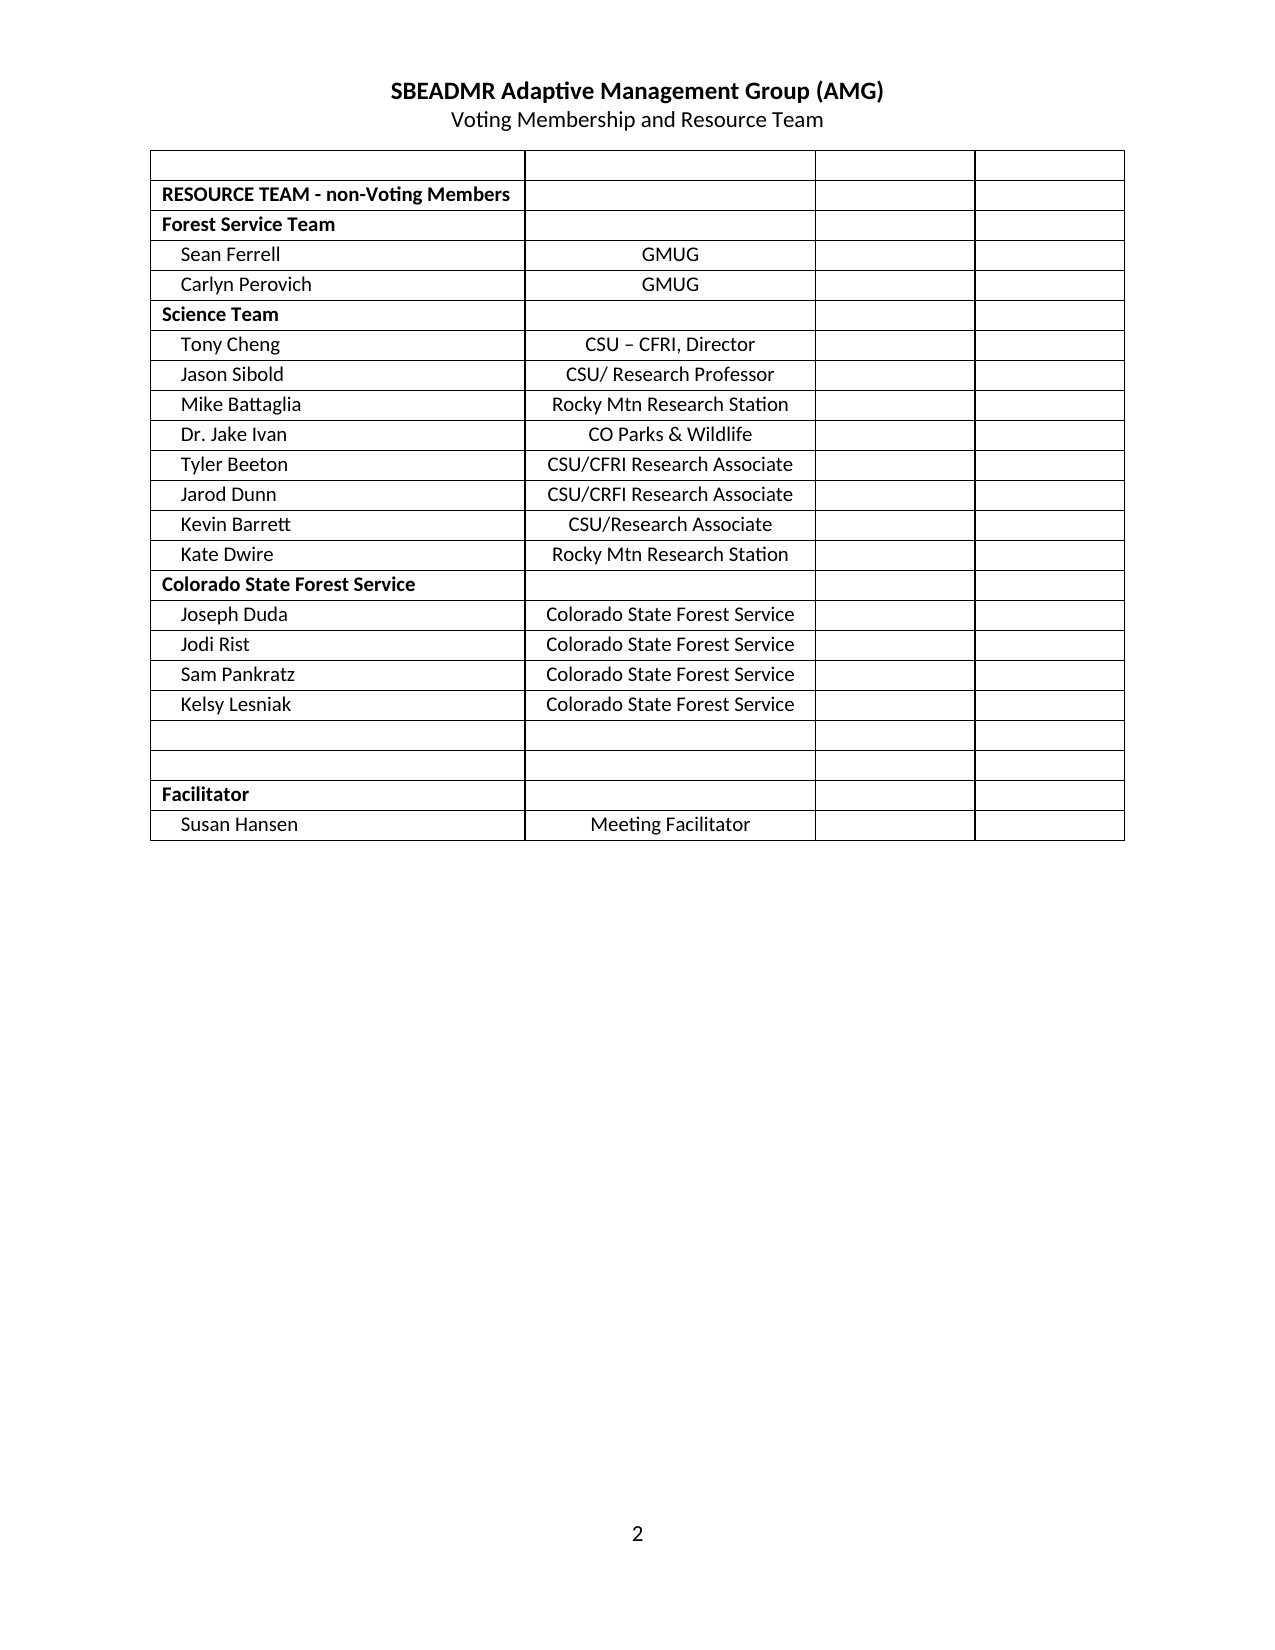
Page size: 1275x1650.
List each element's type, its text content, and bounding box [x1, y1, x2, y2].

table_cell Mike Battaglia [151, 391, 524, 420]
table_cell [816, 391, 974, 420]
table_cell [816, 571, 974, 600]
table_cell [976, 601, 1124, 630]
table_cell [151, 751, 524, 780]
table_cell [816, 511, 974, 540]
table_cell Sam Pankratz [151, 661, 524, 690]
table_cell Kevin Barrett [151, 511, 524, 540]
table_cell Jodi Rist [151, 631, 524, 660]
table_cell [816, 421, 974, 450]
table_cell [151, 721, 524, 750]
table_cell CSU/Research Associate [526, 511, 815, 540]
table_cell Colorado State Forest Service [526, 661, 815, 690]
table_cell [816, 271, 974, 300]
table_cell [976, 691, 1124, 720]
table_header [816, 151, 974, 180]
table_cell CSU/CFRI Research Associate [526, 451, 815, 480]
table_cell [976, 721, 1124, 750]
table_cell [816, 481, 974, 510]
table_cell [976, 211, 1124, 240]
table_cell Kelsy Lesniak [151, 691, 524, 720]
table_cell [816, 631, 974, 660]
table_cell [976, 751, 1124, 780]
table_cell Jarod Dunn [151, 481, 524, 510]
table_cell [976, 481, 1124, 510]
table_cell Rocky Mtn Research Station [526, 391, 815, 420]
table_cell [526, 301, 815, 330]
table_cell [816, 811, 974, 840]
table_cell CSU/ Research Professor [526, 361, 815, 390]
table_cell Jason Sibold [151, 361, 524, 390]
table_cell [526, 781, 815, 810]
table_cell [816, 721, 974, 750]
table_cell Facilitator [151, 781, 524, 810]
table_cell Colorado State Forest Service [526, 691, 815, 720]
table_cell Colorado State Forest Service [151, 571, 524, 600]
table_cell [976, 811, 1124, 840]
table_cell Colorado State Forest Service [526, 601, 815, 630]
table_cell Science Team [151, 301, 524, 330]
table_cell Susan Hansen [151, 811, 524, 840]
table_cell [526, 211, 815, 240]
table_cell Meeting Facilitator [526, 811, 815, 840]
table_cell [976, 781, 1124, 810]
table_cell [976, 271, 1124, 300]
table_cell RESOURCE TEAM - non-Voting Members [151, 181, 524, 210]
table_cell [976, 421, 1124, 450]
table_cell Dr. Jake Ivan [151, 421, 524, 450]
table_cell [976, 301, 1124, 330]
table_cell Tyler Beeton [151, 451, 524, 480]
table_cell Colorado State Forest Service [526, 631, 815, 660]
table_cell CSU/CRFI Research Associate [526, 481, 815, 510]
table_cell Joseph Duda [151, 601, 524, 630]
table_cell [976, 391, 1124, 420]
table_cell [976, 331, 1124, 360]
table_cell [816, 241, 974, 270]
table_header [151, 151, 524, 180]
table_cell [816, 211, 974, 240]
table_cell [816, 691, 974, 720]
table_cell [526, 721, 815, 750]
table_cell [816, 541, 974, 570]
table_cell [976, 511, 1124, 540]
table_cell GMUG [526, 271, 815, 300]
table_cell CSU – CFRI, Director [526, 331, 815, 360]
table_cell Sean Ferrell [151, 241, 524, 270]
table_cell [976, 361, 1124, 390]
table_cell [526, 181, 815, 210]
table_header [526, 151, 815, 180]
table_cell [976, 661, 1124, 690]
table_cell [976, 541, 1124, 570]
table_cell CO Parks & Wildlife [526, 421, 815, 450]
table_header [976, 151, 1124, 180]
table_cell [816, 361, 974, 390]
table_cell [976, 241, 1124, 270]
table_cell Rocky Mtn Research Station [526, 541, 815, 570]
table_cell Tony Cheng [151, 331, 524, 360]
table_cell [816, 781, 974, 810]
table_cell [816, 331, 974, 360]
table_cell Carlyn Perovich [151, 271, 524, 300]
table_cell [976, 451, 1124, 480]
table_cell [816, 661, 974, 690]
table_cell GMUG [526, 241, 815, 270]
table_cell Forest Service Team [151, 211, 524, 240]
table_cell [816, 451, 974, 480]
table_cell [816, 751, 974, 780]
table_cell [816, 301, 974, 330]
table_cell [976, 571, 1124, 600]
table_cell [526, 571, 815, 600]
table_cell [976, 631, 1124, 660]
table_cell [816, 181, 974, 210]
table_cell [816, 601, 974, 630]
table_cell Kate Dwire [151, 541, 524, 570]
table_cell [976, 181, 1124, 210]
table_cell [526, 751, 815, 780]
